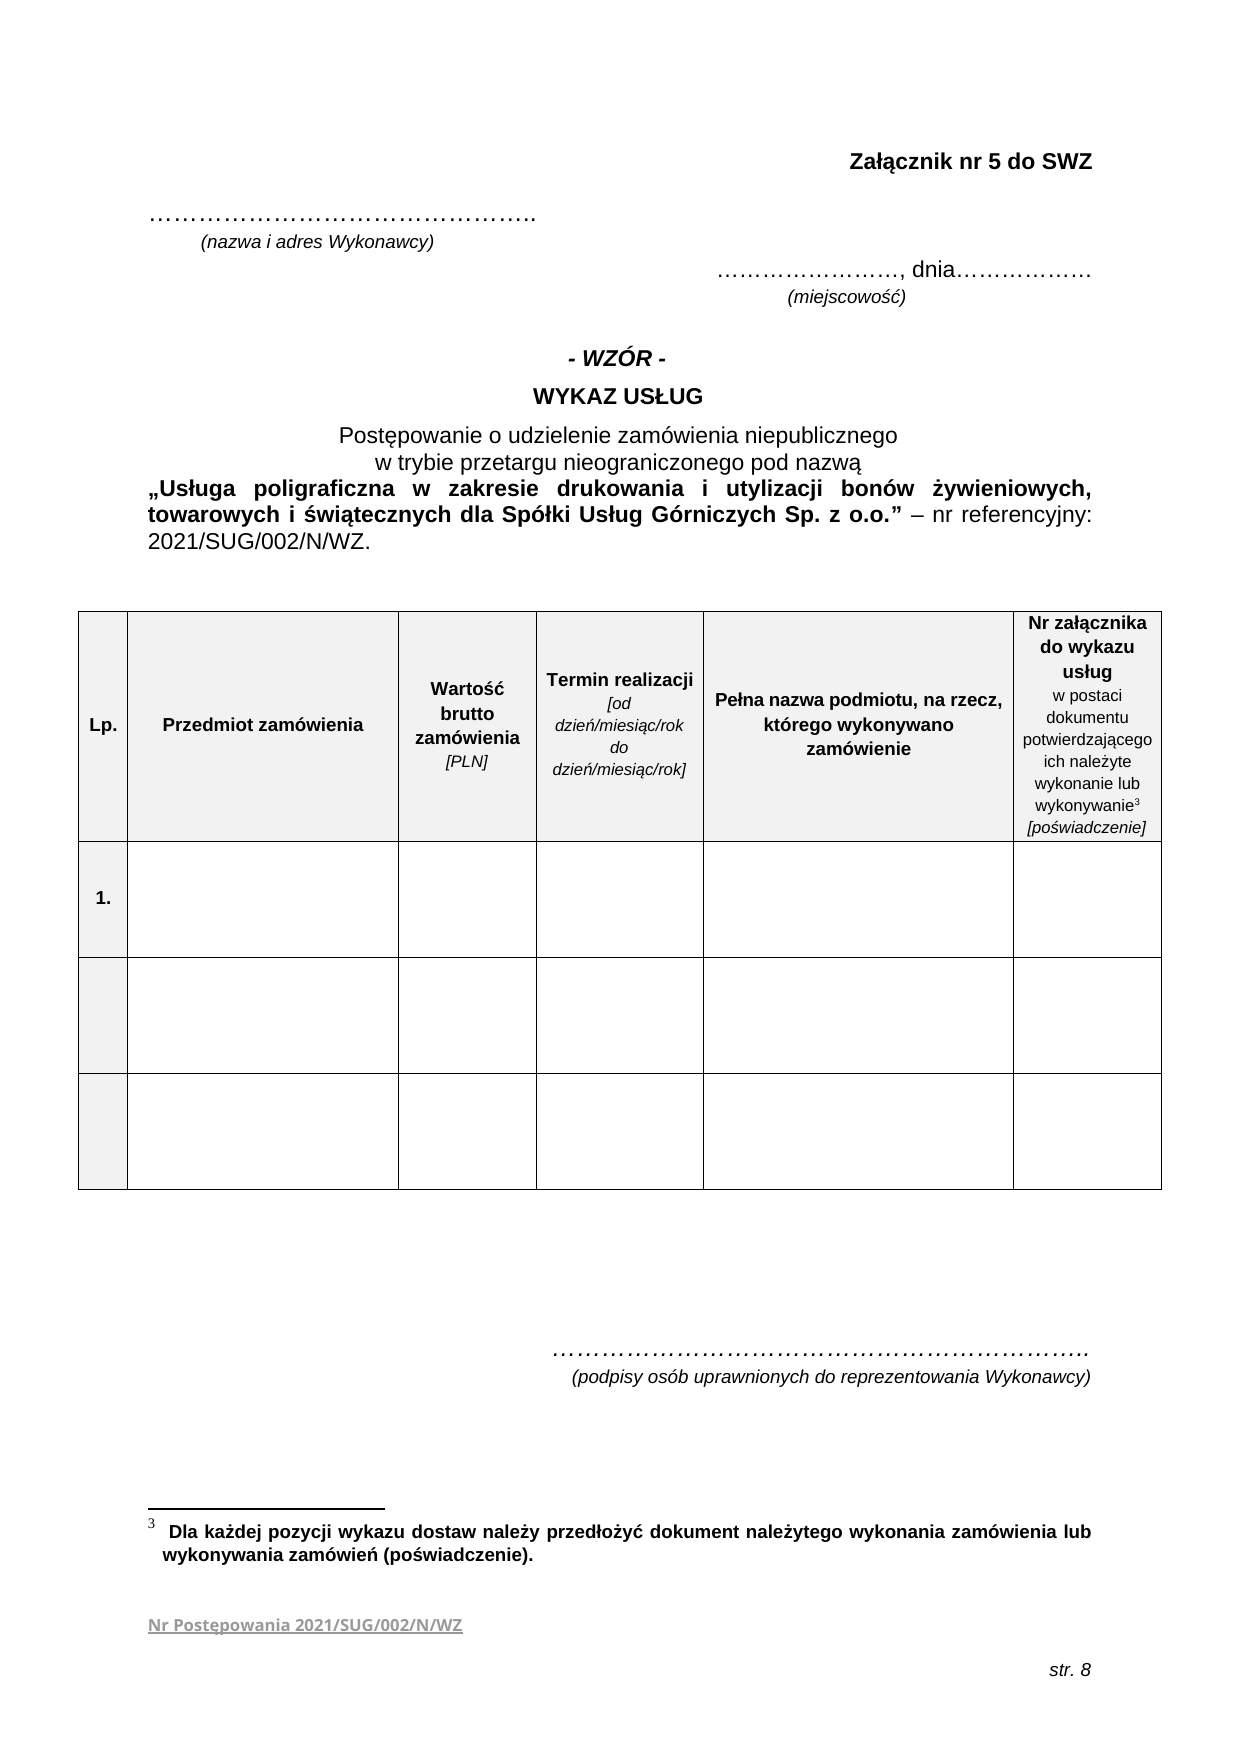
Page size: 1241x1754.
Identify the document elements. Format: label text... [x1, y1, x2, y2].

table_cell [128, 958, 398, 1073]
text ……………………, dnia……………… [185, 256, 1092, 282]
table_cell [128, 1074, 398, 1189]
table_cell [1014, 958, 1161, 1073]
table_header Przedmiot zamówienia [128, 612, 398, 841]
table_cell 1. [79, 842, 127, 957]
text - WZÓR - [148, 344, 1088, 371]
text Postępowanie o udzielenie zamówienia niepublicznego [148, 422, 1088, 448]
table_header Nr załącznika do wykazu usług w postaci dokumentu potwierdzającego ich należyte wykonanie lub wykonywanie [poświadczenie] [1014, 612, 1161, 841]
table_cell [537, 842, 703, 957]
table_cell [128, 842, 398, 957]
table_header Termin realizacji [od dzień/miesiąc/rok do dzień/miesiąc/rok] [537, 612, 703, 841]
table_cell [399, 958, 536, 1073]
table_cell [704, 842, 1013, 957]
table_cell [399, 1074, 536, 1189]
table_header Wartość brutto zamówienia [PLN] [399, 612, 536, 841]
table_cell [537, 1074, 703, 1189]
text WYKAZ USŁUG [148, 383, 1088, 410]
table_cell [704, 958, 1013, 1073]
text w trybie przetargu nieograniczonego pod nazwą [148, 448, 1088, 475]
table_cell [1014, 842, 1161, 957]
table_header Lp. [79, 612, 127, 841]
table_cell [79, 958, 127, 1073]
text „Usługa poligraficzna w zakresie drukowania i utylizacji bonów żywieniowych, towarowych i świątecznych dla Spółki Usług Górniczych Sp. z o.o.” – nr referencyjny: 2021/SUG/002/N/WZ. [148, 475, 1092, 554]
text ……………………………………….. [148, 198, 1092, 227]
table_cell [537, 958, 703, 1073]
table_header Pełna nazwa podmiotu, na rzecz, którego wykonywano zamówienie [704, 612, 1013, 841]
table_cell [704, 1074, 1013, 1189]
table_cell [79, 1074, 127, 1189]
subtitle Załącznik nr 5 do SWZ [148, 148, 1092, 174]
table_cell [1014, 1074, 1161, 1189]
text (podpisy osób uprawnionych do reprezentowania Wykonawcy) [148, 1366, 1092, 1388]
text ……………………………………………………….. [185, 1333, 1092, 1362]
text (nazwa i adres Wykonawcy) [148, 231, 1092, 253]
text (miejscowość) [185, 286, 1092, 308]
table_cell [399, 842, 536, 957]
